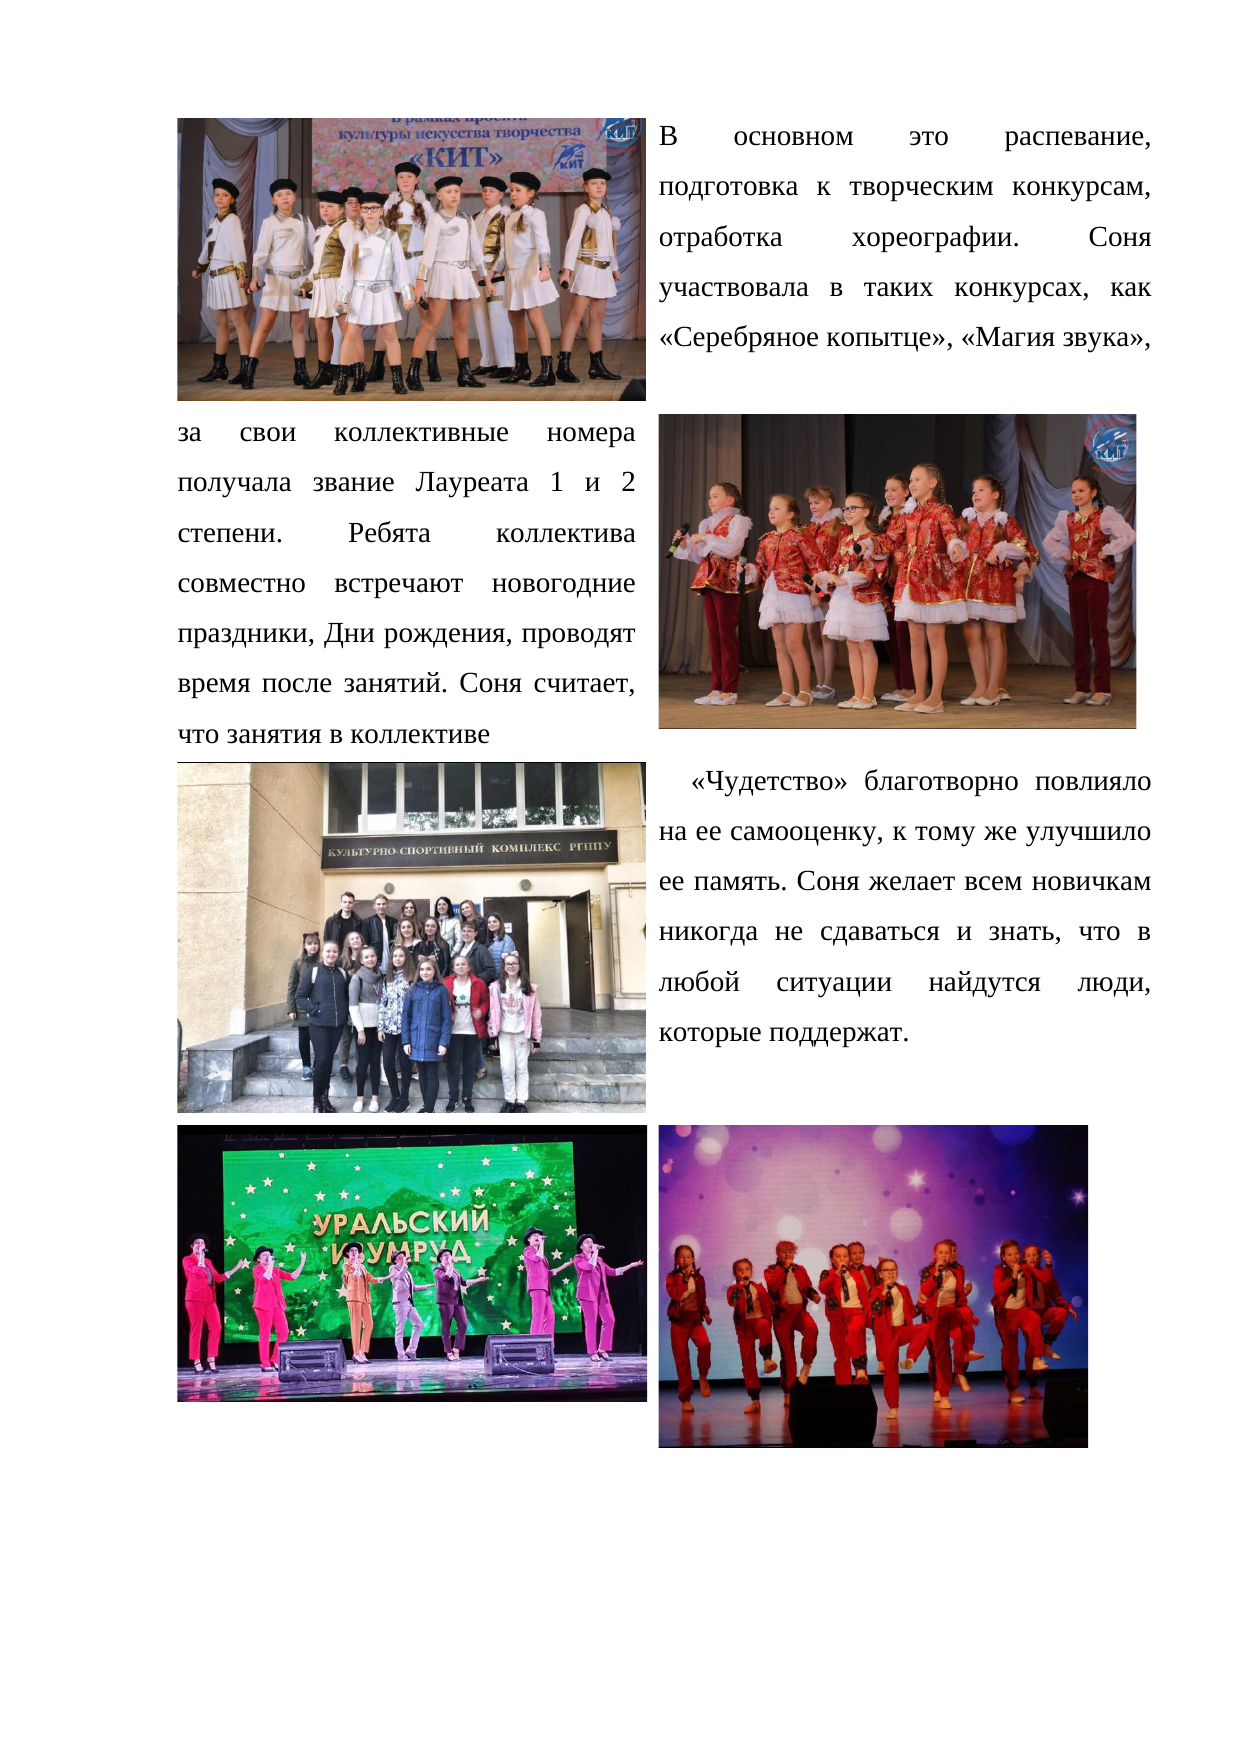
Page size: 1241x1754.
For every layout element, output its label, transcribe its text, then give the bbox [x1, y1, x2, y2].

table_cell [166, 118, 647, 414]
table_cell [166, 1126, 647, 1461]
picture [177, 1125, 648, 1402]
table_cell [647, 414, 1163, 763]
picture [658, 1125, 1089, 1448]
table_cell [166, 763, 647, 1126]
picture [177, 118, 646, 401]
table_cell [647, 1126, 1163, 1461]
table_cell «Чудетство» благотворно повлияло на ее самооценку, к тому же улучшило ее память. Соня желает всем новичкам никогда не сдаваться и знать, что в любой ситуации найдутся люди, которые поддержат. [647, 763, 1163, 1126]
picture [658, 414, 1137, 729]
picture [177, 762, 646, 1113]
table_cell В основном это распевание, подготовка к творческим конкурсам, отработка хореографии. Соня участвовала в таких конкурсах, как «Серебряное копытце», «Магия звука», [647, 118, 1163, 414]
table_cell за свои коллективные номера получала звание Лауреата 1 и 2 степени. Ребята коллектива совместно встречают новогодние праздники, Дни рождения, проводят время после занятий. Соня считает, что занятия в коллективе [166, 414, 647, 763]
